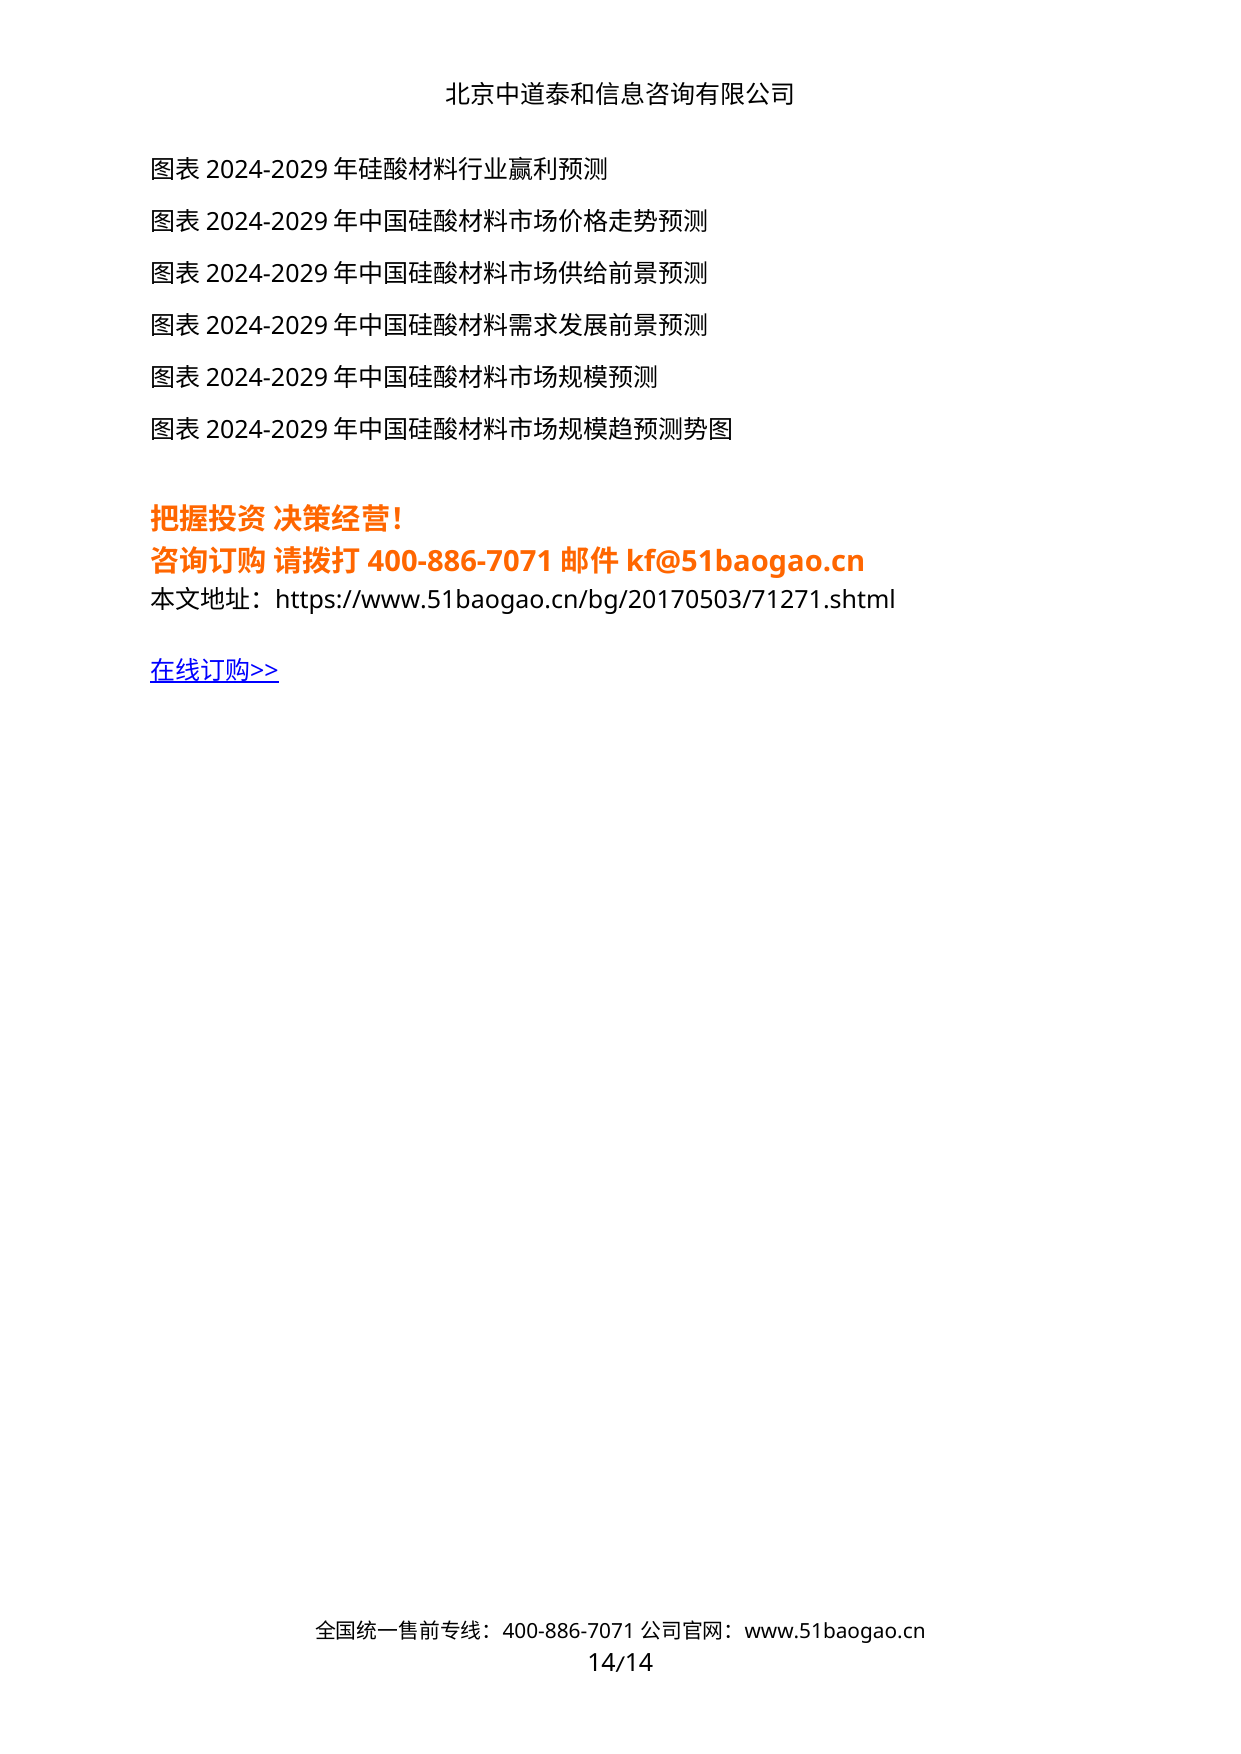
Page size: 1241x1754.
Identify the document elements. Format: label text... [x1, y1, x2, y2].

text 图表 2024-2029年中国硅酸材料市场规模预测 [150, 357, 1090, 394]
text 图表 2024-2029年硅酸材料行业赢利预测 [150, 150, 1090, 186]
text 在线订购>> [150, 616, 1090, 687]
text 图表 2024-2029年中国硅酸材料需求发展前景预测 [150, 306, 1090, 342]
text 图表 2024-2029年中国硅酸材料市场供给前景预测 [150, 254, 1090, 290]
text 把握投资 决策经营！咨询订购 请拨打 400-886-7071 邮件 kf@51baogao.cn本文地址：https://www.51baogao.cn/bg/20170503/71271.shtml [150, 461, 1090, 616]
text 图表 2024-2029年中国硅酸材料市场规模趋预测势图 [150, 409, 1090, 446]
text 图表 2024-2029年中国硅酸材料市场价格走势预测 [150, 202, 1090, 238]
